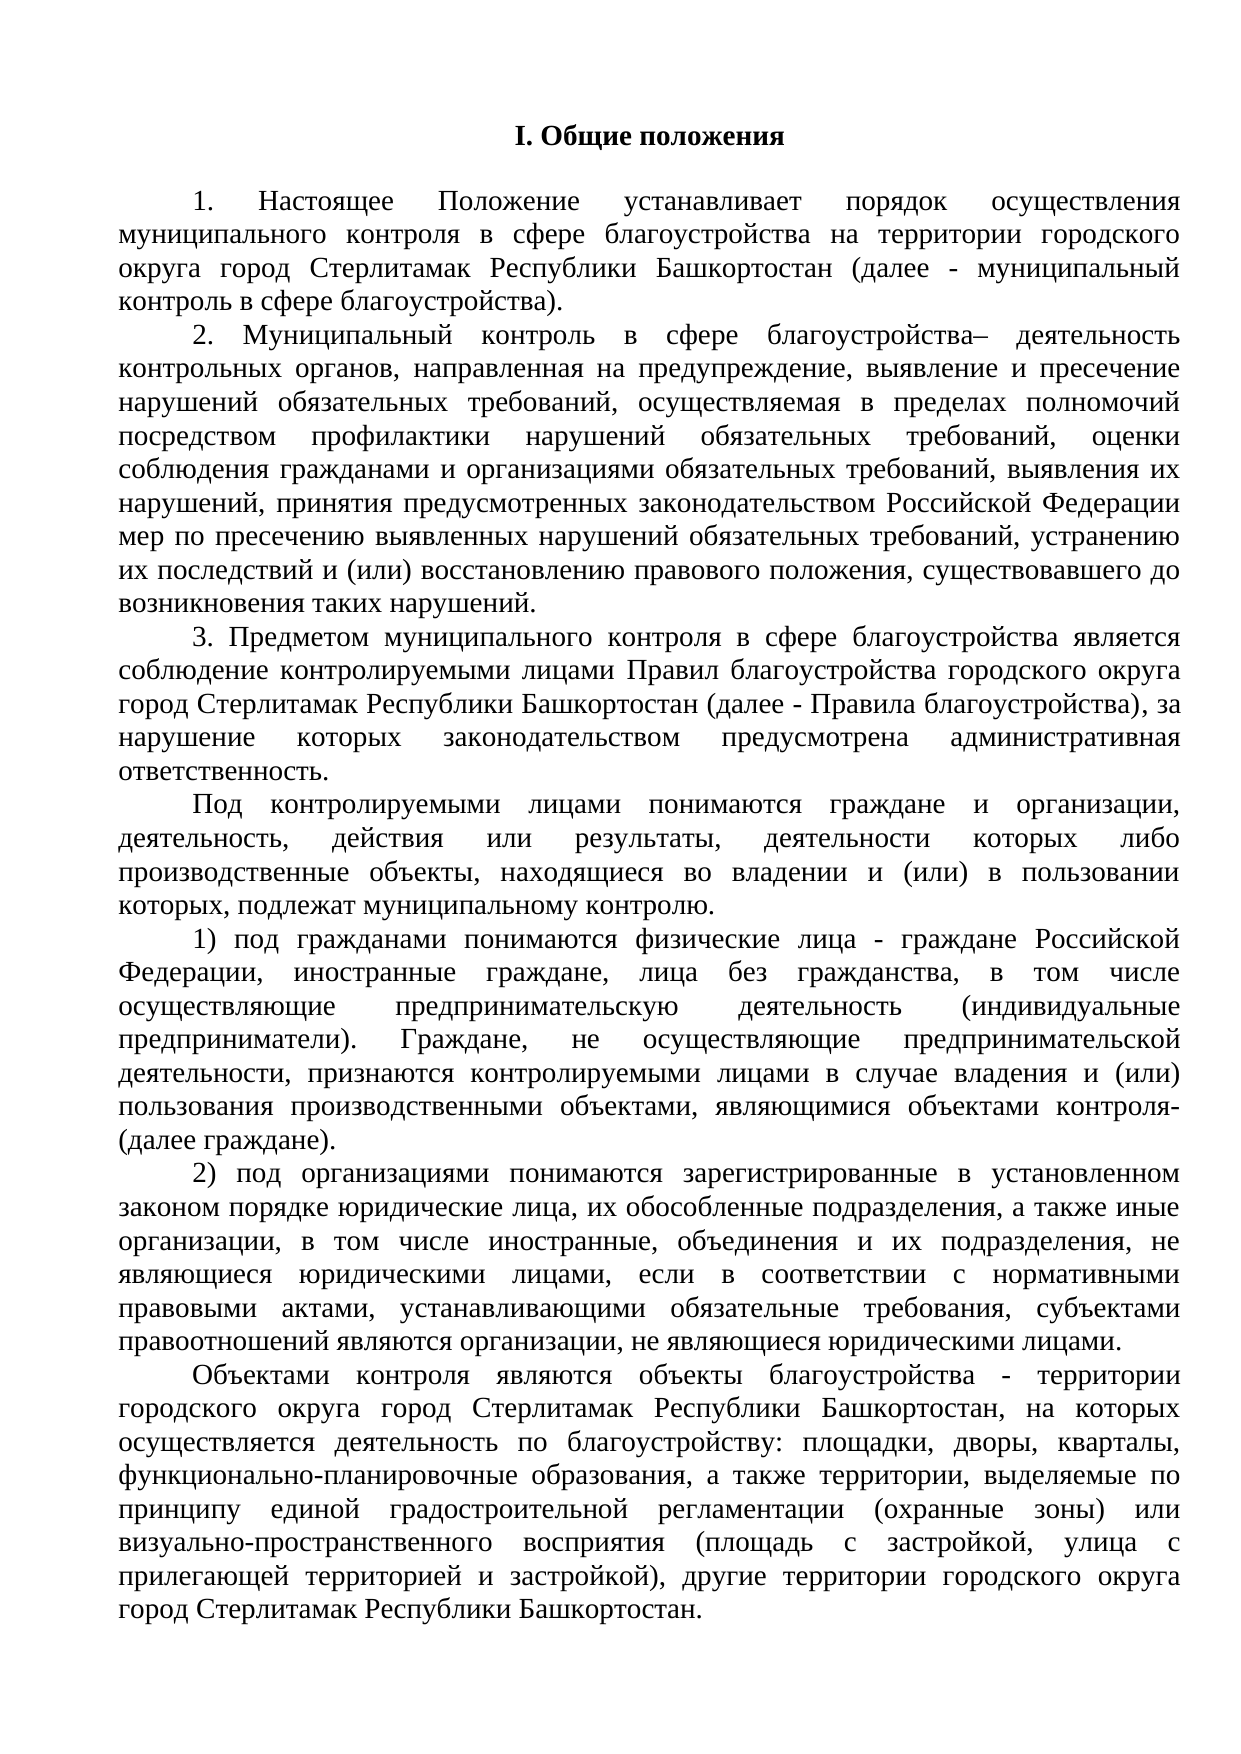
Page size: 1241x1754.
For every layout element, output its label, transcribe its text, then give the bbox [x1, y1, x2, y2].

text Объектами контроля являются объекты благоустройства - территории городского округа город Стерлитамак Республики Башкортостан, на которых осуществляется деятельность по благоустройству: площадки, дворы, кварталы, функционально-планировочные образования, а также территории, выделяемые по принципу единой градостроительной регламентации (охранные зоны) или визуально-пространственного восприятия (площадь с застройкой, улица с прилегающей территорией и застройкой), другие территории городского округа город Стерлитамак Республики Башкортостан. [118, 1357, 1181, 1625]
text 2) под организациями понимаются зарегистрированные в установленном законом порядке юридические лица, их обособленные подразделения, а также иные организации, в том числе иностранные, объединения и их подразделения, не являющиеся юридическими лицами, если в соответствии с нормативными правовыми актами, устанавливающими обязательные требования, субъектами правоотношений являются организации, не являющиеся юридическими лицами. [118, 1156, 1181, 1357]
text 2. Муниципальный контроль в сфере благоустройства– деятельность контрольных органов, направленная на предупреждение, выявление и пресечение нарушений обязательных требований, осуществляемая в пределах полномочий посредством профилактики нарушений обязательных требований, оценки соблюдения гражданами и организациями обязательных требований, выявления их нарушений, принятия предусмотренных законодательством Российской Федерации мер по пресечению выявленных нарушений обязательных требований, устранению их последствий и (или) восстановлению правового положения, существовавшего до возникновения таких нарушений. [118, 317, 1181, 619]
text 3. Предметом муниципального контроля в сфере благоустройства является соблюдение контролируемыми лицами Правил благоустройства городского округа город Стерлитамак Республики Башкортостан (далее - Правила благоустройства), за нарушение которых законодательством предусмотрена административная ответственность. [118, 619, 1181, 787]
text 1. Настоящее Положение устанавливает порядок осуществления муниципального контроля в сфере благоустройства на территории городского округа город Стерлитамак Республики Башкортостан (далее - муниципальный контроль в сфере благоустройства). [118, 183, 1181, 317]
text Под контролируемыми лицами понимаются граждане и организации, деятельность, действия или результаты, деятельности которых либо производственные объекты, находящиеся во владении и (или) в пользовании которых, подлежат муниципальному контролю. [118, 787, 1181, 921]
text 1) под гражданами понимаются физические лица - граждане Российской Федерации, иностранные граждане, лица без гражданства, в том числе осуществляющие предпринимательскую деятельность (индивидуальные предприниматели). Граждане, не осуществляющие предпринимательской деятельности, признаются контролируемыми лицами в случае владения и (или) пользования производственными объектами, являющимися объектами контроля- (далее граждане). [118, 921, 1181, 1156]
text I. Общие положения [118, 118, 1181, 152]
